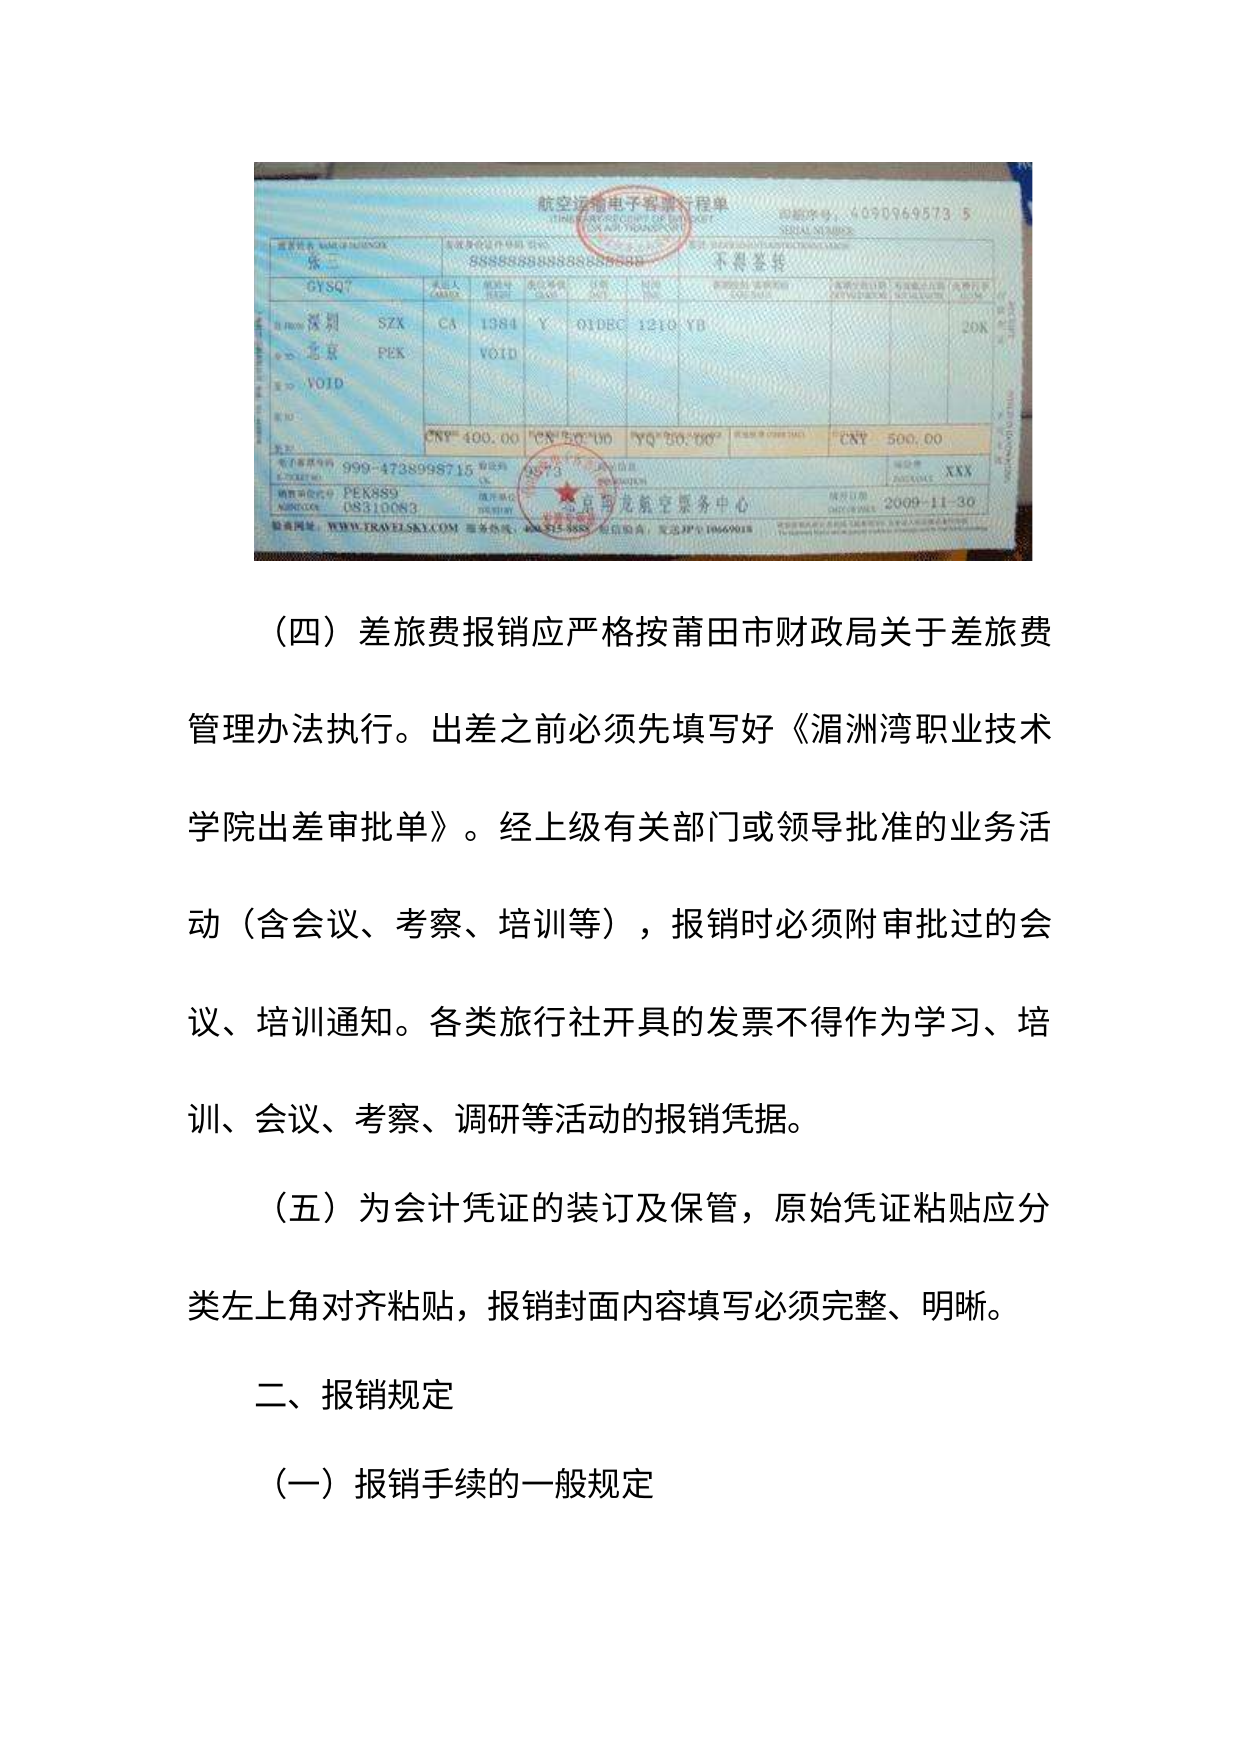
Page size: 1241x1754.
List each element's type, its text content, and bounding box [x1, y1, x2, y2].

text （四）差旅费报销应严格按莆田市财政局关于差旅费管理办法执行。出差之前必须先填写好《湄洲湾职业技术学院出差审批单》。经上级有关部门或领导批准的业务活动（含会议、考察、培训等），报销时必须附审批过的会议、培训通知。各类旅行社开具的发票不得作为学习、培训、会议、考察、调研等活动的报销凭据。 [187, 597, 1053, 1149]
text 二、报销规定 [187, 1360, 1053, 1425]
text （五）为会计凭证的装订及保管，原始凭证粘贴应分类左上角对齐粘贴，报销封面内容填写必须完整、明晰。 [187, 1174, 1053, 1336]
text （一）报销手续的一般规定 [187, 1449, 1053, 1514]
picture [254, 162, 1033, 561]
